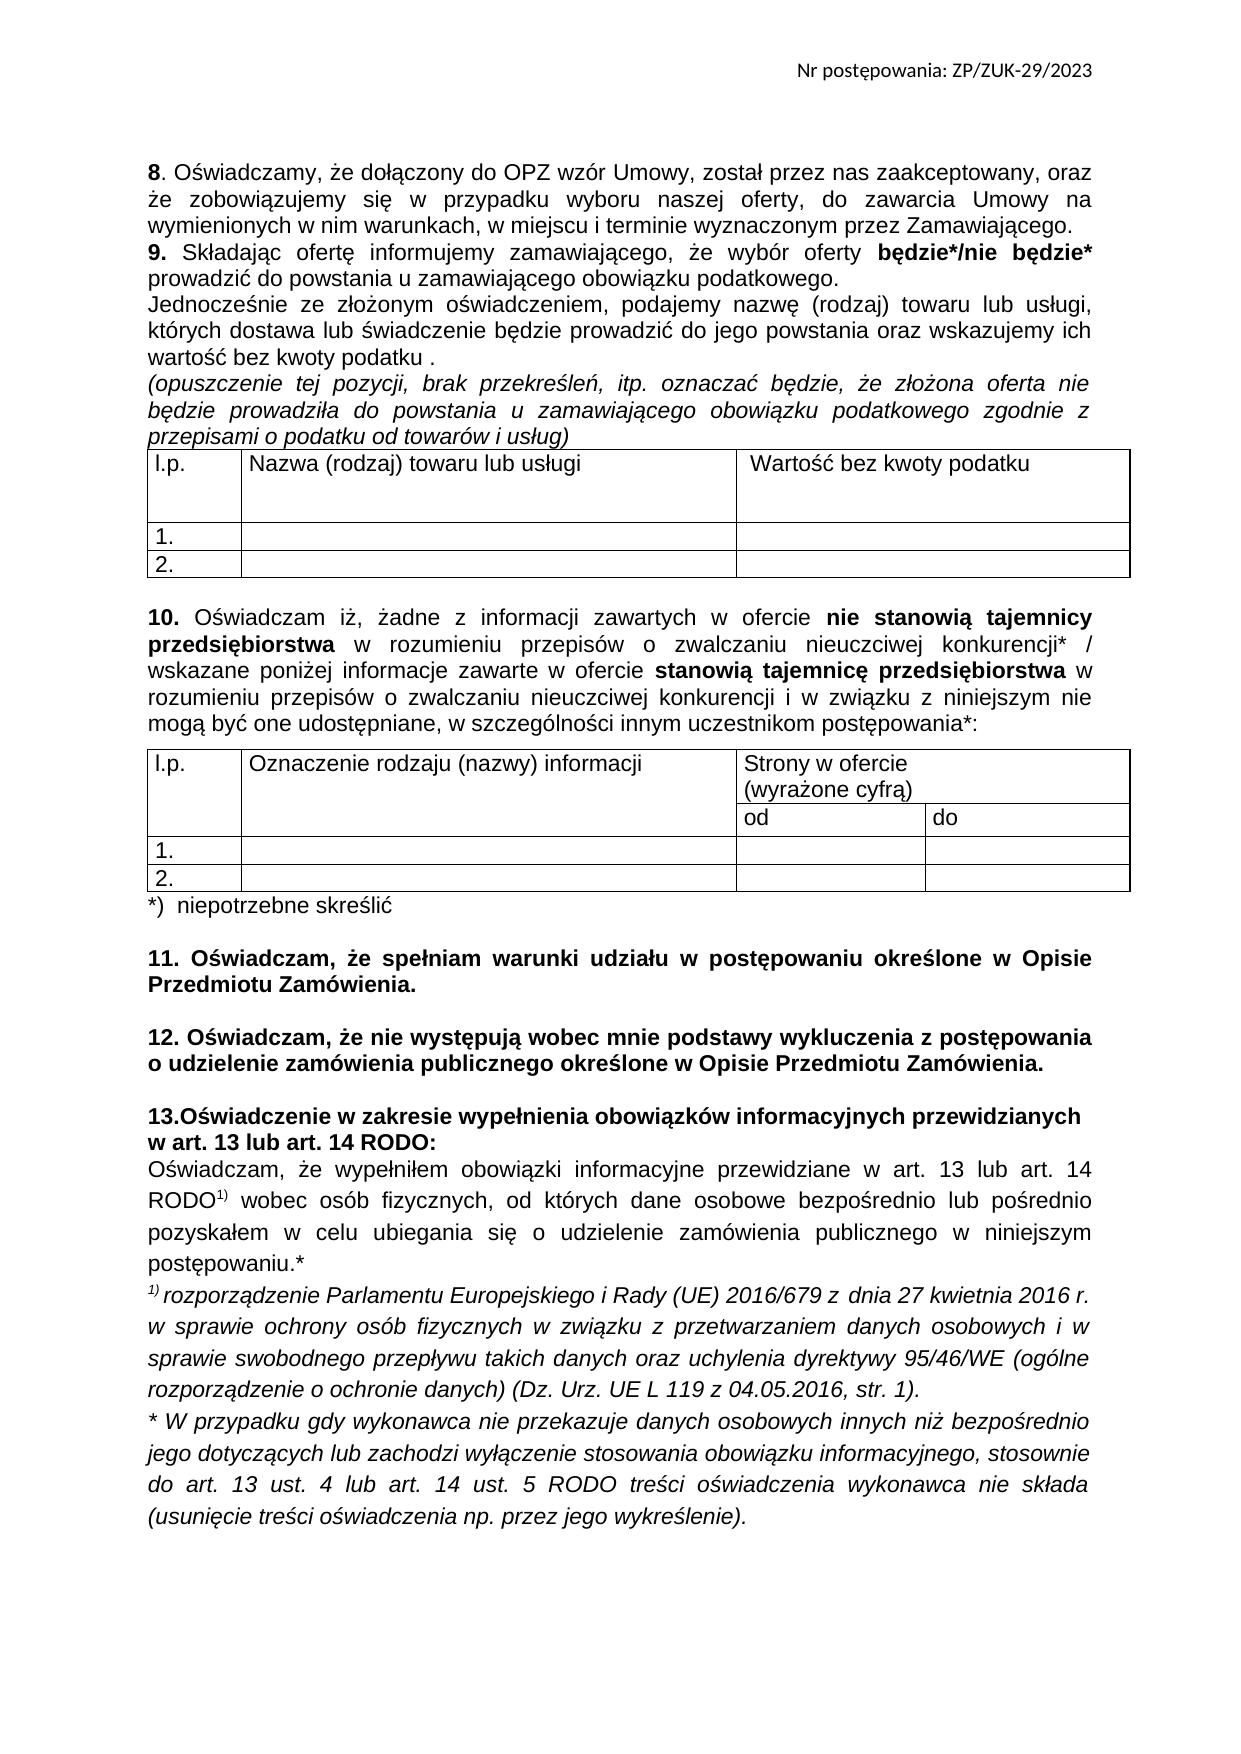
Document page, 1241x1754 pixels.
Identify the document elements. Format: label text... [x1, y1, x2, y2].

table_cell [737, 837, 925, 863]
text Oświadczam, że wypełniłem obowiązki informacyjne przewidziane w art. 13 lub art. 14 RODO1) wobec osób fizycznych, od których dane osobowe bezpośrednio lub pośrednio pozyskałem w celu ubiegania się o udzielenie zamówienia publicznego w niniejszym postępowaniu.* [148, 1156, 1092, 1277]
table_header l.p. [148, 450, 241, 522]
text * W przypadku gdy wykonawca nie przekazuje danych osobowych innych niż bezpośrednio jego dotyczących lub zachodzi wyłączenie stosowania obowiązku informacyjnego, stosownie do art. 13 ust. 4 lub art. 14 ust. 5 RODO treści oświadczenia wykonawca nie składa (usunięcie treści oświadczenia np. przez jego wykreślenie). [148, 1408, 1092, 1529]
text 1) rozporządzenie Parlamentu Europejskiego i Rady (UE) 2016/679 z dnia 27 kwietnia 2016 r. w sprawie ochrony osób fizycznych w związku z przetwarzaniem danych osobowych i w sprawie swobodnego przepływu takich danych oraz uchylenia dyrektywy 95/46/WE (ogólne rozporządzenie o ochronie danych) (Dz. Urz. UE L 119 z 04.05.2016, str. 1). [148, 1282, 1092, 1403]
text 8. Oświadczamy, że dołączony do OPZ wzór Umowy, został przez nas zaakceptowany, oraz że zobowiązujemy się w przypadku wyboru naszej oferty, do zawarcia Umowy na wymienionych w nim warunkach, w miejscu i terminie wyznaczonym przez Zamawiającego. [148, 159, 1092, 238]
table_header Wartość bez kwoty podatku [737, 450, 1129, 522]
text 10. Oświadczam iż, żadne z informacji zawartych w ofercie nie stanowią tajemnicy przedsiębiorstwa w rozumieniu przepisów o zwalczaniu nieuczciwej konkurencji* / wskazane poniżej informacje zawarte w ofercie stanowią tajemnicę przedsiębiorstwa w rozumieniu przepisów o zwalczaniu nieuczciwej konkurencji i w związku z niniejszym nie mogą być one udostępniane, w szczególności innym uczestnikom postępowania*: [148, 604, 1092, 736]
text 13.Oświadczenie w zakresie wypełnienia obowiązków informacyjnych przewidzianych w art. 13 lub art. 14 RODO: [148, 1103, 1092, 1156]
table_header Nazwa (rodzaj) towaru lub usługi [242, 450, 736, 522]
table_cell [242, 551, 736, 577]
table_cell [926, 865, 1129, 891]
table_cell [242, 837, 736, 863]
table_cell 1. [148, 523, 241, 549]
table_cell do [926, 804, 1129, 836]
table_header Strony w ofercie (wyrażone cyfrą) [737, 750, 1129, 802]
text (opuszczenie tej pozycji, brak przekreśleń, itp. oznaczać będzie, że złożona oferta nie będzie prowadziła do powstania u zamawiającego obowiązku podatkowego zgodnie z przepisami o podatku od towarów i usług) [148, 370, 1092, 449]
text *) niepotrzebne skreślić [148, 892, 1092, 918]
table_cell [242, 865, 736, 891]
table_cell 2. [148, 551, 241, 577]
table_header Oznaczenie rodzaju (nazwy) informacji [242, 750, 736, 836]
text 11. Oświadczam, że spełniam warunki udziału w postępowaniu określone w Opisie Przedmiotu Zamówienia. [148, 945, 1092, 997]
table_cell 1. [148, 837, 241, 863]
table_cell [737, 551, 1129, 577]
table_cell [737, 523, 1129, 549]
text Jednocześnie ze złożonym oświadczeniem, podajemy nazwę (rodzaj) towaru lub usługi, których dostawa lub świadczenie będzie prowadzić do jego powstania oraz wskazujemy ich wartość bez kwoty podatku . [148, 291, 1092, 370]
table_cell [737, 865, 925, 891]
table_cell od [737, 804, 925, 836]
table_cell [926, 837, 1129, 863]
table_cell 2. [148, 865, 241, 891]
table_header l.p. [148, 750, 241, 836]
table_cell [242, 523, 736, 549]
text 9. Składając ofertę informujemy zamawiającego, że wybór oferty będzie*/nie będzie* prowadzić do powstania u zamawiającego obowiązku podatkowego. [148, 238, 1092, 291]
text 12. Oświadczam, że nie występują wobec mnie podstawy wykluczenia z postępowania o udzielenie zamówienia publicznego określone w Opisie Przedmiotu Zamówienia. [148, 1024, 1092, 1076]
